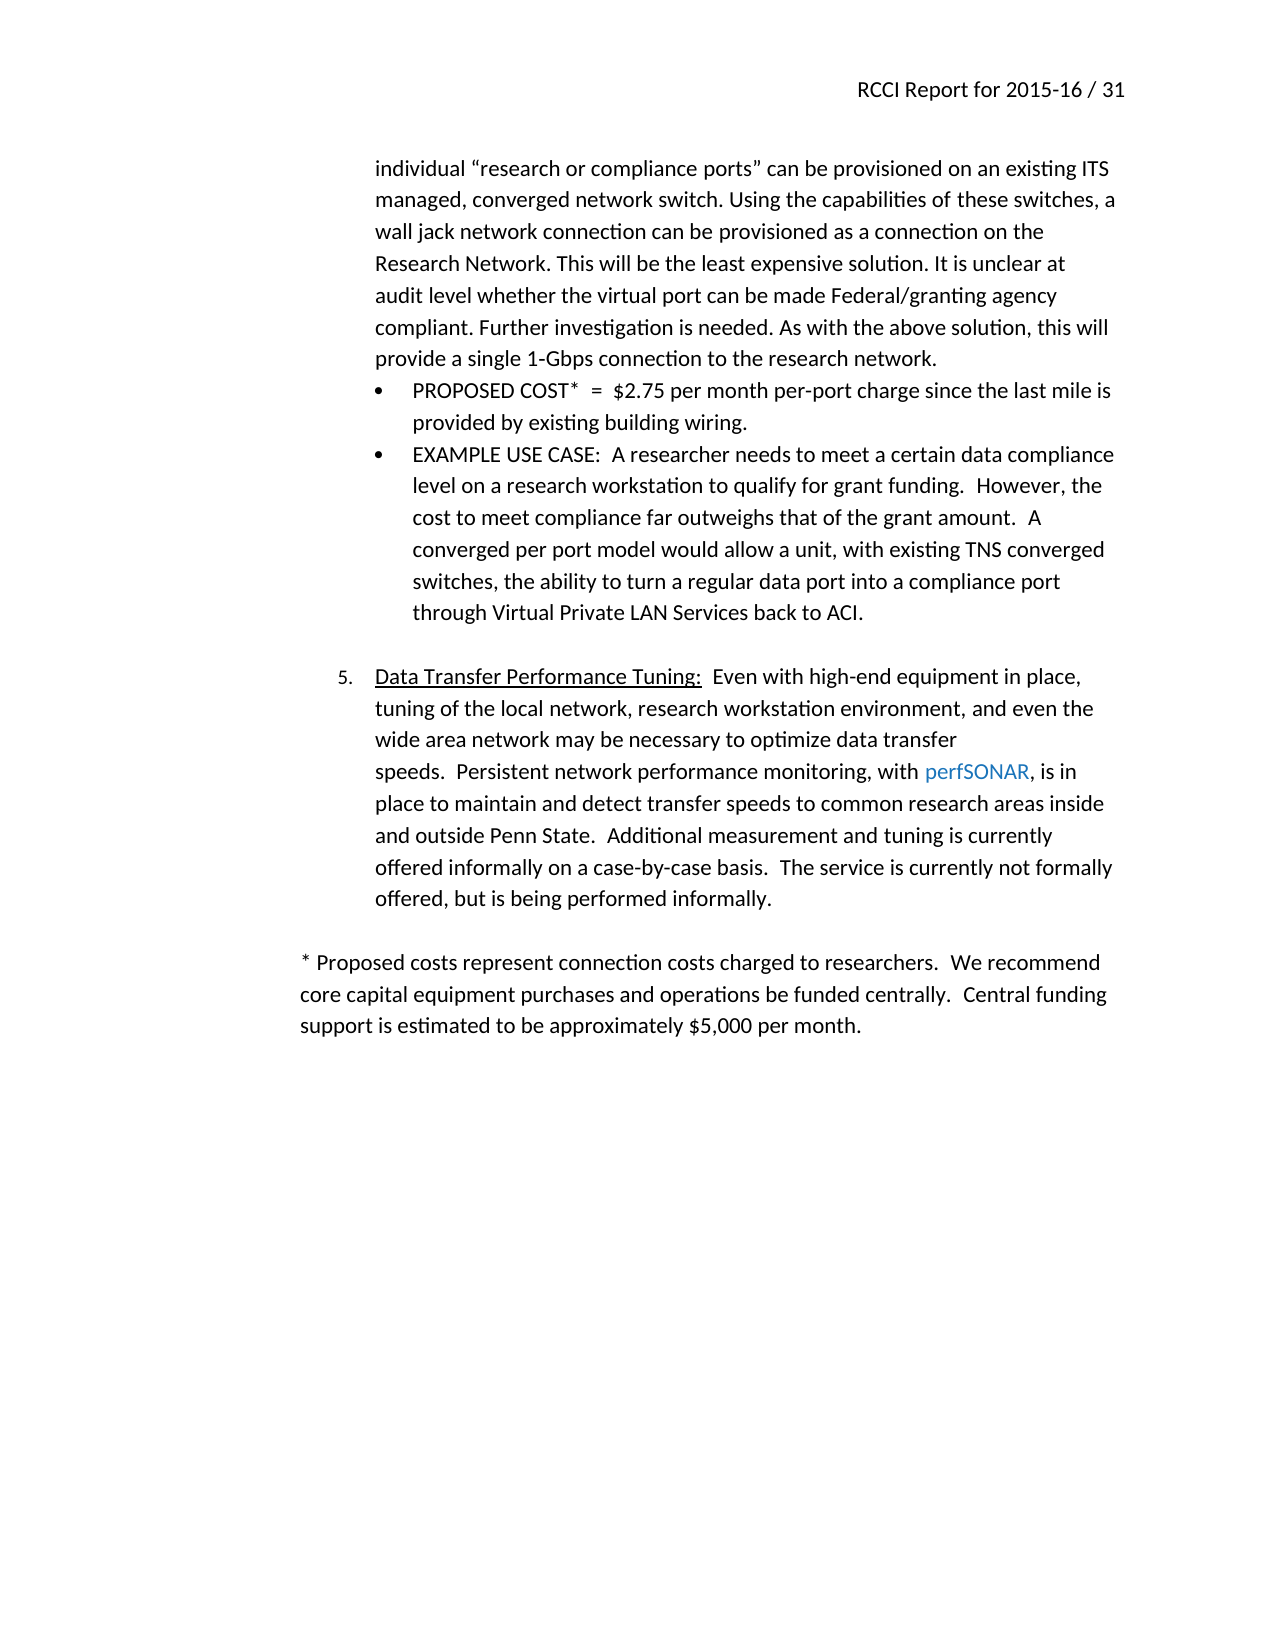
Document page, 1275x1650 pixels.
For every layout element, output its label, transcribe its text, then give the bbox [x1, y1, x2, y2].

list EXAMPLE USE CASE: A researcher needs to meet a certain data compliance level on a research workstation to qualify for grant funding. However, the cost to meet compliance far outweighs that of the grant amount. A converged per port model would allow a unit, with existing TNS converged switches, the ability to turn a regular data port into a compliance port through Virtual Private LAN Services back to ACI. [375, 436, 1125, 627]
list PROPOSED COST* = $2.75 per month per-port charge since the last mile is provided by existing building wiring. [375, 372, 1125, 436]
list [337, 150, 1125, 372]
list Data Transfer Performance Tuning: Even with high-end equipment in place, tuning of the local network, research workstation environment, and even the wide area network may be necessary to optimize data transfer speeds. Persistent network performance monitoring, with perfSONAR, is in place to maintain and detect transfer speeds to common research areas inside and outside Penn State. Additional measurement and tuning is currently offered informally on a case-by-case basis. The service is currently not formally offered, but is being performed informally. [337, 658, 1125, 912]
text * Proposed costs represent connection costs charged to researchers. We recommend core capital equipment purchases and operations be funded centrally. Central funding support is estimated to be approximately $5,000 per month. [300, 944, 1125, 1039]
